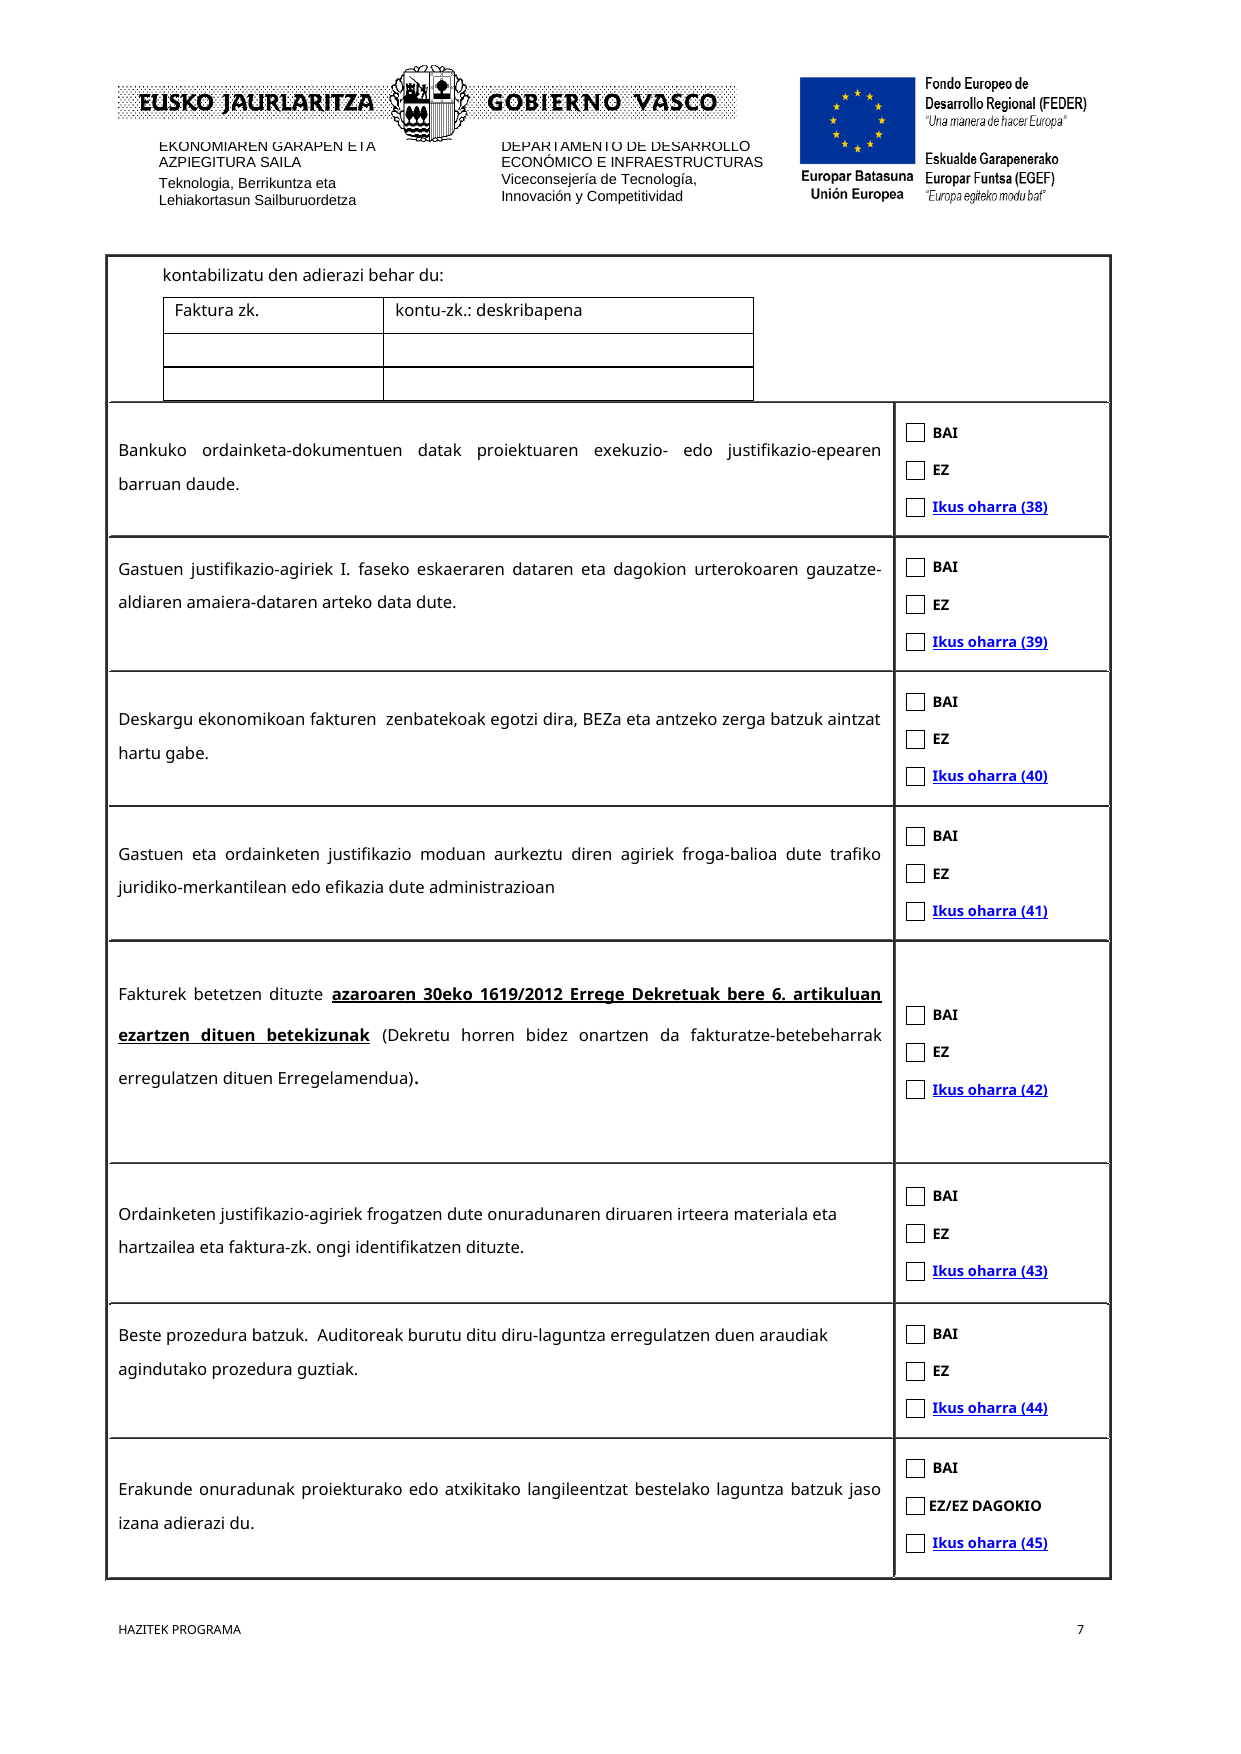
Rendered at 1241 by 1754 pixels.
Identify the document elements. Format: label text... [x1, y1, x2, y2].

table_cell Gastuen justifikazio-agiriek I. faseko eskaeraren dataren eta dagokion urterokoaren gauzatze-aldiaren amaiera-dataren arteko data dute. [109, 538, 892, 670]
table_cell BAI EZ/EZ DAGOKIO Ikus oharra (45) [895, 1437, 1110, 1577]
picture [789, 65, 1106, 215]
table_cell Fakturek betetzen dituzte azaroaren 30eko 1619/2012 Errege Dekretuak bere 6. artikuluan ezartzen dituen betekizunak (Dekretu horren bidez onartzen da fakturatze-betebeharrak erregulatzen dituen Erregelamendua). [109, 942, 892, 1162]
table_cell Erakunde onuradunak proiekturako edo atxikitako langileentzat bestelako laguntza batzuk jaso izana adierazi du. [108, 1437, 893, 1577]
table_cell Ordainketen justifikazio-agiriek frogatzen dute onuradunaren diruaren irteera materiala eta hartzailea eta faktura-zk. ongi identifikatzen dituzte. [108, 1162, 892, 1302]
table_cell Deskargu ekonomikoan fakturen zenbatekoak egotzi dira, BEZa eta antzeko zerga batzuk aintzat hartu gabe. [108, 670, 892, 804]
table_cell BAI EZ Ikus oharra (40) [896, 670, 1110, 804]
table_cell BAI EZ Ikus oharra (42) [896, 942, 1109, 1162]
table_cell BAI EZ Ikus oharra (43) [896, 1162, 1110, 1302]
picture [118, 65, 737, 142]
table_cell BAI EZ Ikus oharra (39) [896, 538, 1109, 670]
table_cell BAI EZ Ikus oharra (41) [896, 807, 1109, 939]
table_cell Beste prozedura batzuk. Auditoreak burutu ditu diru-laguntza erregulatzen duen araudiak agindutako prozedura guztiak. [109, 1305, 892, 1437]
table_cell BAI EZ Ikus oharra (44) [896, 1305, 1109, 1437]
table_cell Gastuen eta ordainketen justifikazio moduan aurkeztu diren agiriek froga-balioa dute trafiko juridiko-merkantilean edo efikazia dute administrazioan [109, 807, 892, 939]
table_cell Bankuko ordainketa-dokumentuen datak proiektuaren exekuzio- edo justifikazio-epearen barruan daude. [108, 401, 892, 535]
table_cell BAI EZ Ikus oharra (38) [896, 401, 1110, 535]
